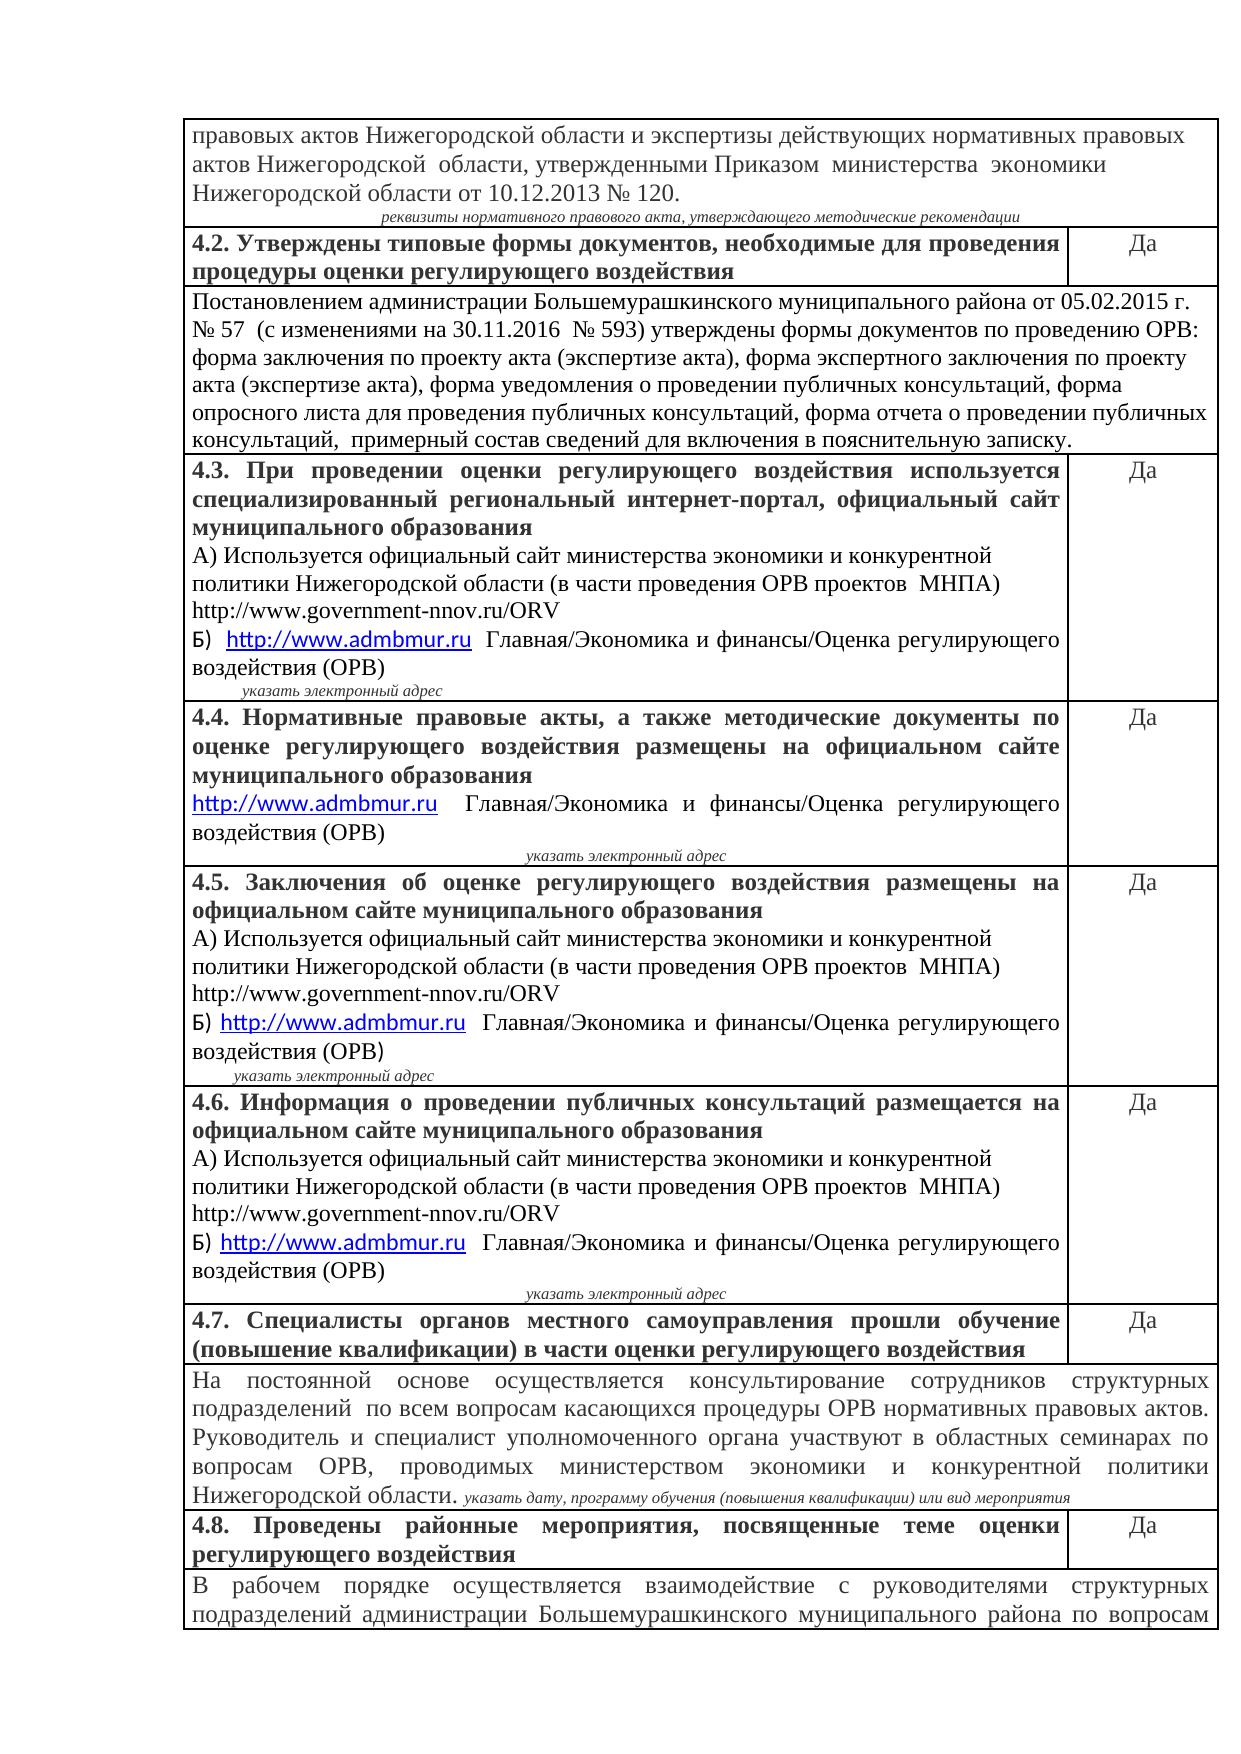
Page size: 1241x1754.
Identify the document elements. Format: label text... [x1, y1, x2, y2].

table_cell Да [1069, 1087, 1217, 1303]
table_cell 4.8. Проведены районные мероприятия, посвященные теме оценки регулирующего воздействия [185, 1511, 1067, 1568]
table_cell Да [1069, 228, 1217, 285]
table_cell 4.4. Нормативные правовые акты, а также методические документы по оценке регулирующего воздействия размещены на официальном сайте муниципального образования http://www.admbmur.ru Главная/Экономика и финансы/Оценка регулирующего воздействия (ОРВ) указать электронный адрес [185, 702, 1067, 864]
table_cell Да [1069, 702, 1217, 864]
table_cell Да [1069, 867, 1217, 1084]
table_cell 4.2. Утверждены типовые формы документов, необходимые для проведения процедуры оценки регулирующего воздействия [185, 228, 1067, 285]
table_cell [185, 120, 1217, 226]
table_cell Постановлением администрации Большемурашкинского муниципального района от 05.02.2015 г. № 57 (с изменениями на 30.11.2016 № 593) утверждены формы документов по проведению ОРВ: форма заключения по проекту акта (экспертизе акта), форма экспертного заключения по проекту акта (экспертизе акта), форма уведомления о проведении публичных консультаций, форма опросного листа для проведения публичных консультаций, форма отчета о проведении публичных консультаций, примерный состав сведений для включения в пояснительную записку. [185, 287, 1217, 453]
table_cell 4.7. Специалисты органов местного самоуправления прошли обучение (повышение квалификации) в части оценки регулирующего воздействия [185, 1305, 1067, 1363]
table_cell 4.3. При проведении оценки регулирующего воздействия используется специализированный региональный интернет-портал, официальный сайт муниципального образования А) Используется официальный сайт министерства экономики и конкурентной политики Нижегородской области (в части проведения ОРВ проектов МНПА) http://www.government-nnov.ru/ORV Б) http://www.admbmur.ru Главная/Экономика и финансы/Оценка регулирующего воздействия (ОРВ) указать электронный адрес [185, 455, 1067, 700]
table_cell Да [1069, 1305, 1217, 1363]
table_cell 4.6. Информация о проведении публичных консультаций размещается на официальном сайте муниципального образования А) Используется официальный сайт министерства экономики и конкурентной политики Нижегородской области (в части проведения ОРВ проектов МНПА) http://www.government-nnov.ru/ORV Б) http://www.admbmur.ru Главная/Экономика и финансы/Оценка регулирующего воздействия (ОРВ) указать электронный адрес [185, 1087, 1067, 1303]
table_cell 4.5. Заключения об оценке регулирующего воздействия размещены на официальном сайте муниципального образования А) Используется официальный сайт министерства экономики и конкурентной политики Нижегородской области (в части проведения ОРВ проектов МНПА) http://www.government-nnov.ru/ORV Б) http://www.admbmur.ru Главная/Экономика и финансы/Оценка регулирующего воздействия (ОРВ) указать электронный адрес [185, 867, 1067, 1084]
table_cell Да [1069, 1511, 1217, 1568]
table_cell На постоянной основе осуществляется консультирование сотрудников структурных подразделений по всем вопросам касающихся процедуры ОРВ нормативных правовых актов. Руководитель и специалист уполномоченного органа участвуют в областных семинарах по вопросам ОРВ, проводимых министерством экономики и конкурентной политики Нижегородской области. указать дату, программу обучения (повышения квалификации) или вид мероприятия [185, 1365, 1217, 1508]
table_cell Да [1069, 455, 1217, 700]
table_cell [185, 1570, 1217, 1628]
